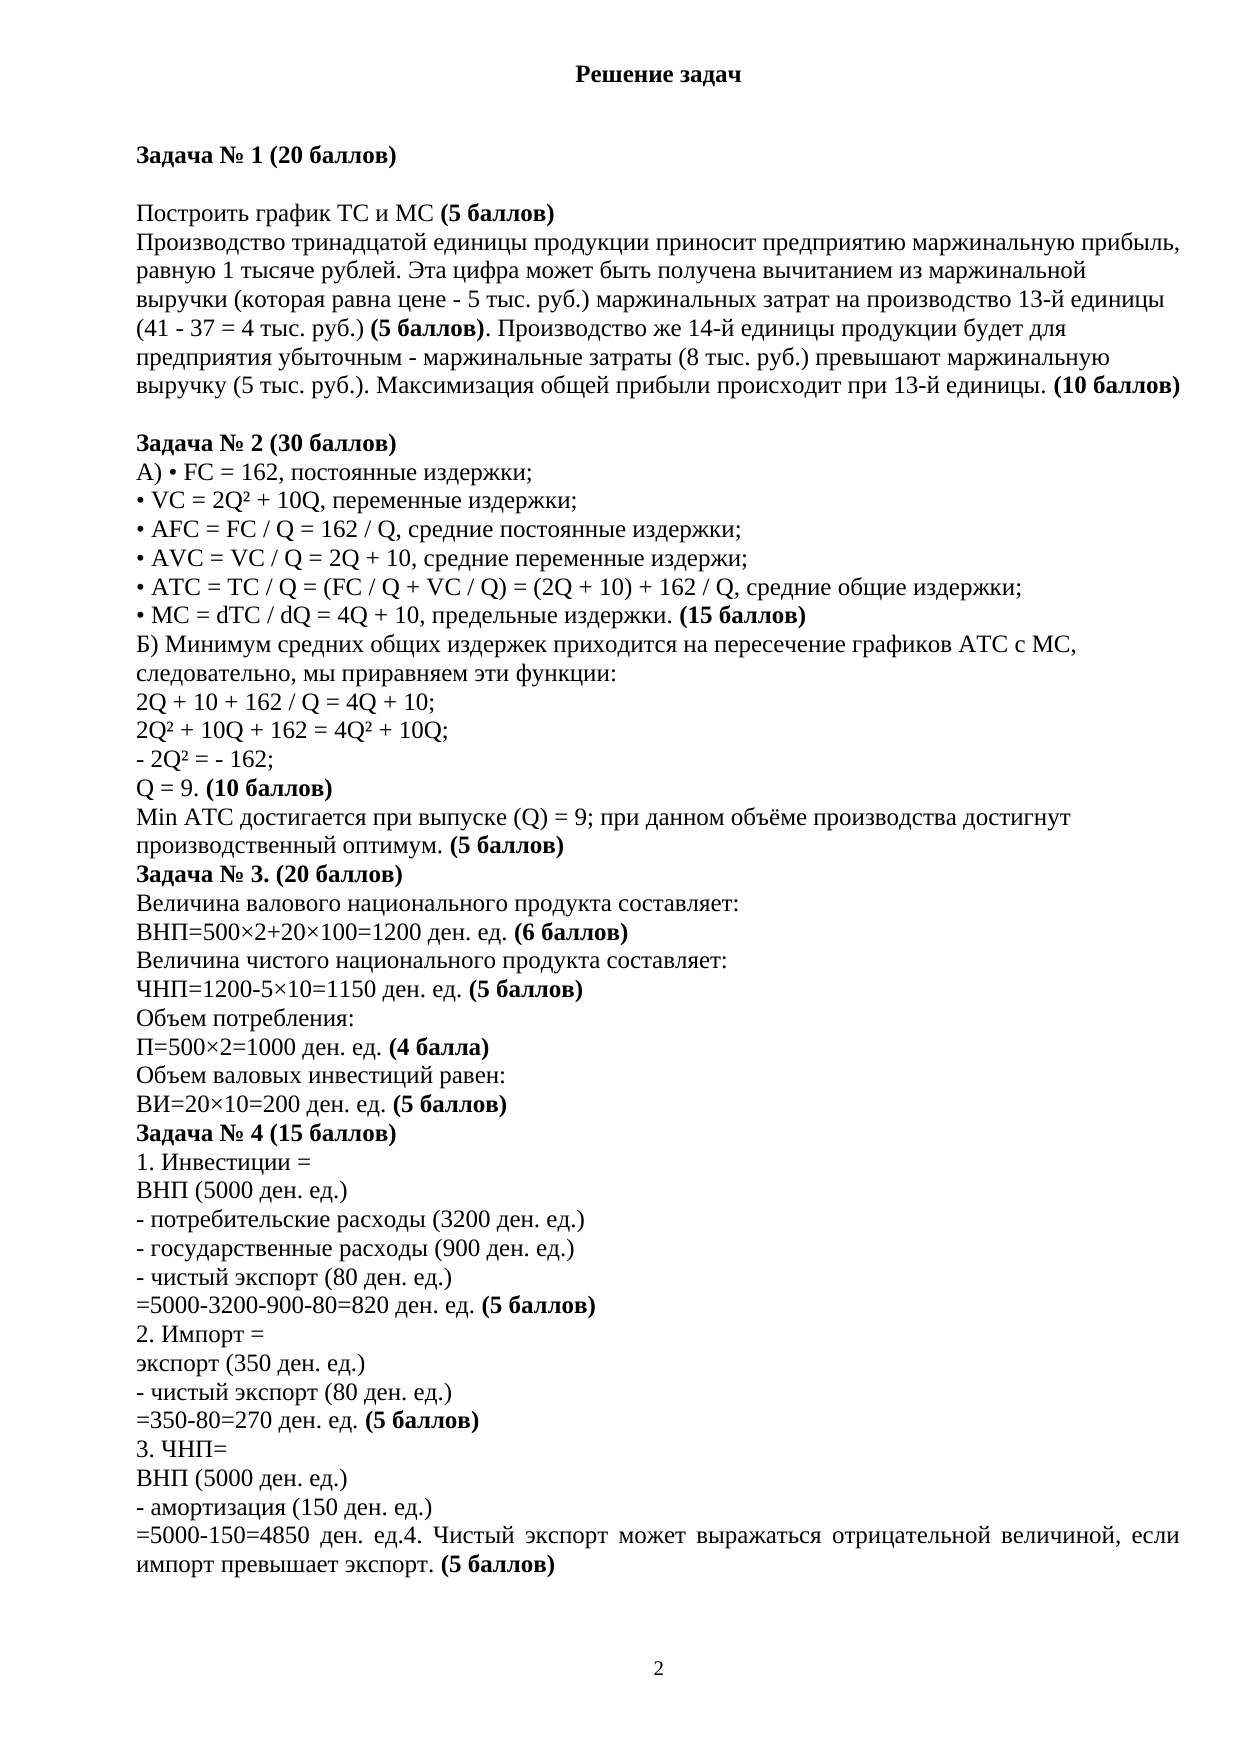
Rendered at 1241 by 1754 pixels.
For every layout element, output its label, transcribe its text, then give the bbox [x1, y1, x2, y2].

text П=500×2=1000 ден. ед. (4 балла) [136, 1032, 1181, 1061]
text - чистый экспорт (80 ден. ед.) [136, 1262, 1181, 1291]
text - чистый экспорт (80 ден. ед.) [136, 1377, 1181, 1406]
text =5000-150=4850 ден. ед.4. Чистый экспорт может выражаться отрицательной величиной, если импорт превышает экспорт. (5 баллов) [136, 1521, 1181, 1578]
text Min ATC достигается при выпуске (Q) = 9; при данном объёме производства достигнут производственный оптимум. (5 баллов) [136, 802, 1181, 859]
text - 2Q² = - 162; [136, 744, 1181, 773]
subtitle Задача № 1 (20 баллов) [136, 141, 1181, 169]
text Задача № 4 (15 баллов) [136, 1118, 1181, 1147]
text экспорт (350 ден. ед.) [136, 1348, 1181, 1377]
text 2Q + 10 + 162 / Q = 4Q + 10; [136, 687, 1181, 716]
text - амортизация (150 ден. ед.) [136, 1492, 1181, 1521]
subtitle Задача № 2 (30 баллов) [136, 428, 1181, 457]
text Решение задач [136, 59, 1181, 88]
text А) • FC = 162, постоянные издержки; [136, 457, 1181, 486]
text • AFC = FC / Q = 162 / Q, средние постоянные издержки; [136, 514, 1181, 543]
text 3. ЧНП= [136, 1434, 1181, 1463]
text • ATC = TC / Q = (FC / Q + VC / Q) = (2Q + 10) + 162 / Q, средние общие издержки; [136, 572, 1181, 601]
text =5000-3200-900-80=820 ден. ед. (5 баллов) [136, 1291, 1181, 1319]
text Производство тринадцатой единицы продукции приносит предприятию маржинальную прибыль, равную 1 тысяче рублей. Эта цифра может быть получена вычитанием из маржинальной выручки (которая равна цене - 5 тыс. руб.) маржинальных затрат на производство 13-й единицы (41 - 37 = 4 тыс. руб.) (5 баллов). Производство же 14-й единицы продукции будет для предприятия убыточным - маржинальные затраты (8 тыс. руб.) превышают маржинальную выручку (5 тыс. руб.). Максимизация общей прибыли происходит при 13-й единицы. (10 баллов) [136, 227, 1181, 399]
text =350-80=270 ден. ед. (5 баллов) [136, 1406, 1181, 1434]
text Величина чистого национального продукта составляет: [136, 946, 1181, 974]
text • AVC = VC / Q = 2Q + 10, средние переменные издержи; [136, 543, 1181, 572]
text • MC = dTC / dQ = 4Q + 10, предельные издержки. (15 баллов) [136, 601, 1181, 629]
text 1. Инвестиции = [136, 1147, 1181, 1176]
text ЧНП=1200-5×10=1150 ден. ед. (5 баллов) [136, 974, 1181, 1003]
text Задача № 3. (20 баллов) [136, 859, 1181, 888]
text ВНП (5000 ден. ед.) [136, 1463, 1181, 1492]
text - потребительские расходы (3200 ден. ед.) [136, 1204, 1181, 1233]
text ВИ=20×10=200 ден. ед. (5 баллов) [136, 1089, 1181, 1118]
text - государственные расходы (900 ден. ед.) [136, 1233, 1181, 1262]
text Построить график ТС и МС (5 баллов) [136, 198, 1181, 227]
text ВНП=500×2+20×100=1200 ден. ед. (6 баллов) [136, 917, 1181, 946]
text 2. Импорт = [136, 1319, 1181, 1348]
text 2Q² + 10Q + 162 = 4Q² + 10Q; [136, 716, 1181, 744]
text ВНП (5000 ден. ед.) [136, 1176, 1181, 1204]
text Объем потребления: [136, 1003, 1181, 1032]
text Величина валового национального продукта составляет: [136, 888, 1181, 917]
text Б) Минимум средних общих издержек приходится на пересечение графиков AТC с MC, следовательно, мы приравняем эти функции: [136, 629, 1181, 687]
text Объем валовых инвестиций равен: [136, 1061, 1181, 1089]
text • VC = 2Q² + 10Q, переменные издержки; [136, 486, 1181, 514]
text Q = 9. (10 баллов) [136, 773, 1181, 802]
